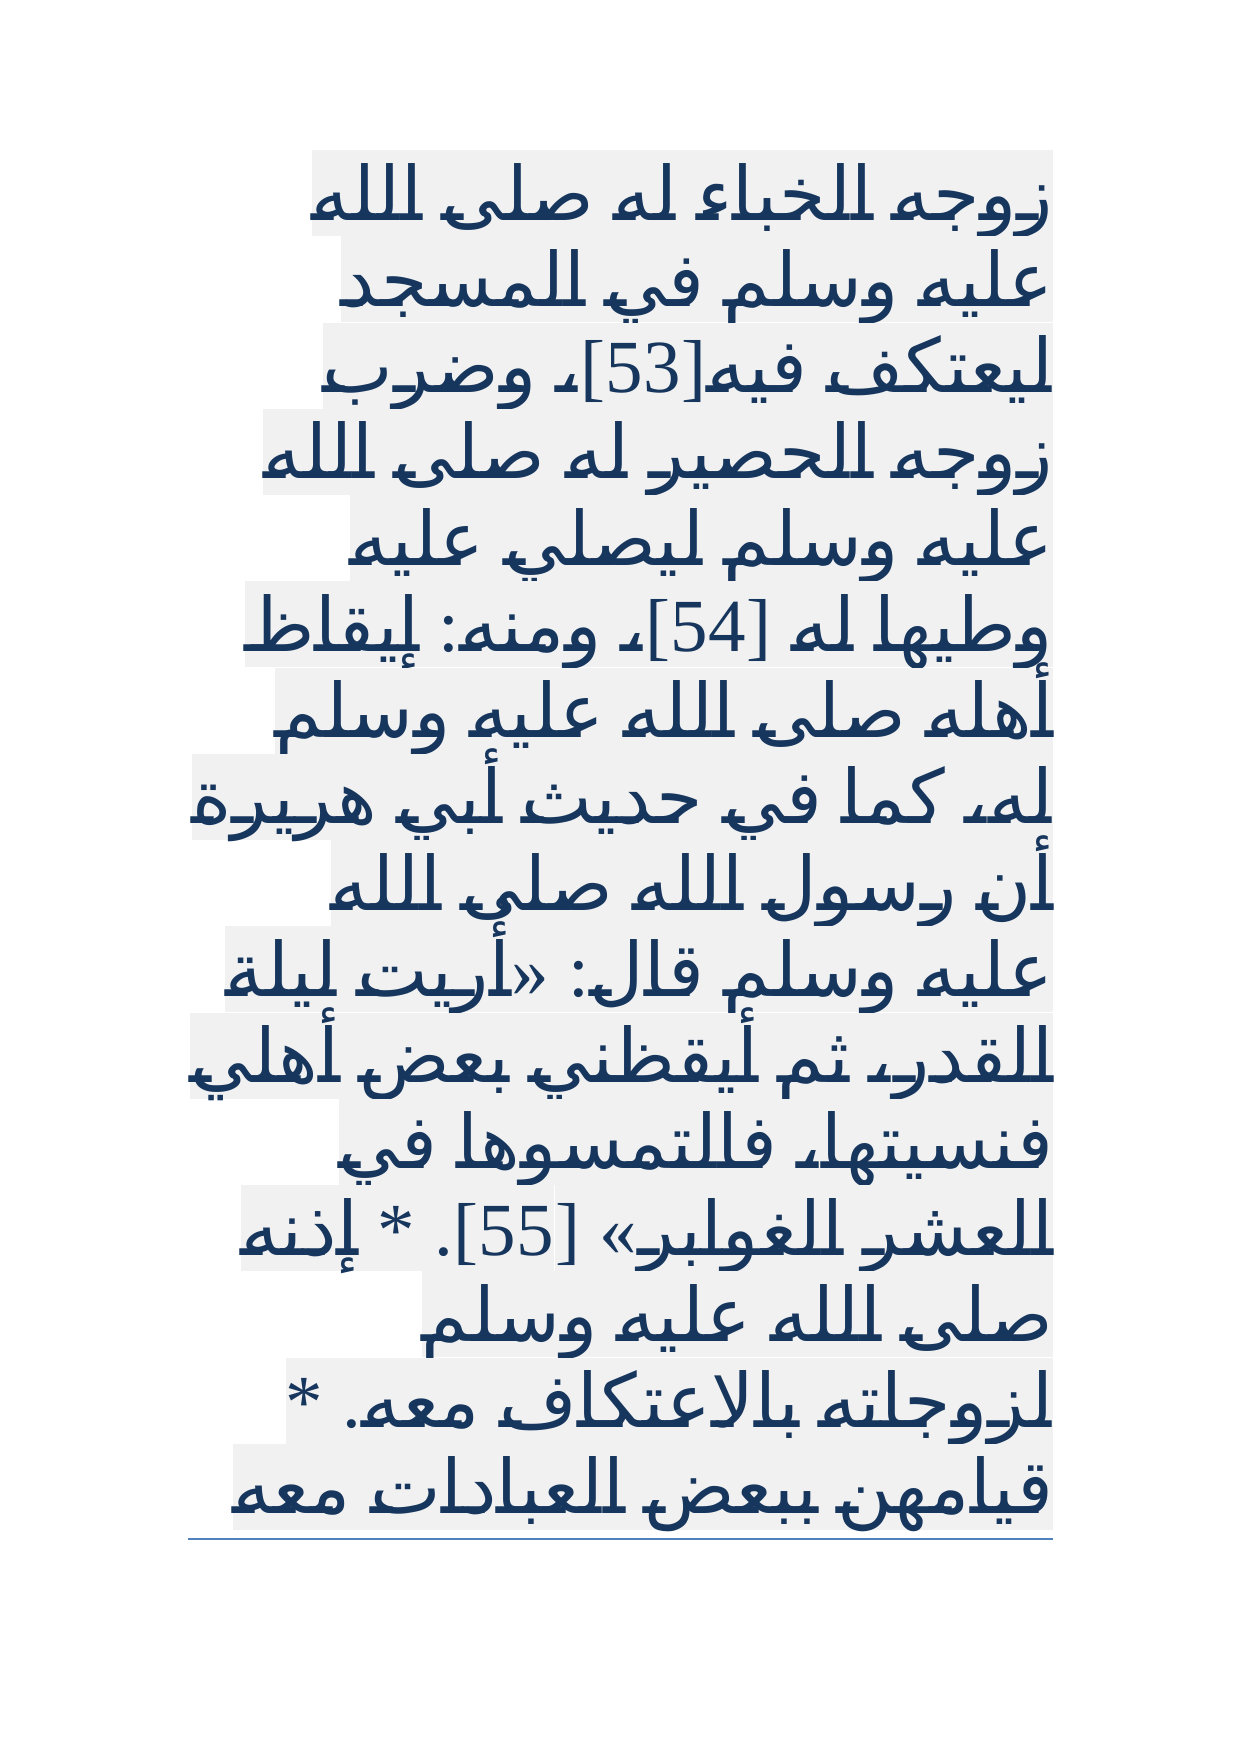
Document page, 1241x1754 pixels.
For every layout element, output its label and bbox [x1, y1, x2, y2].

title [187, 150, 1053, 1540]
